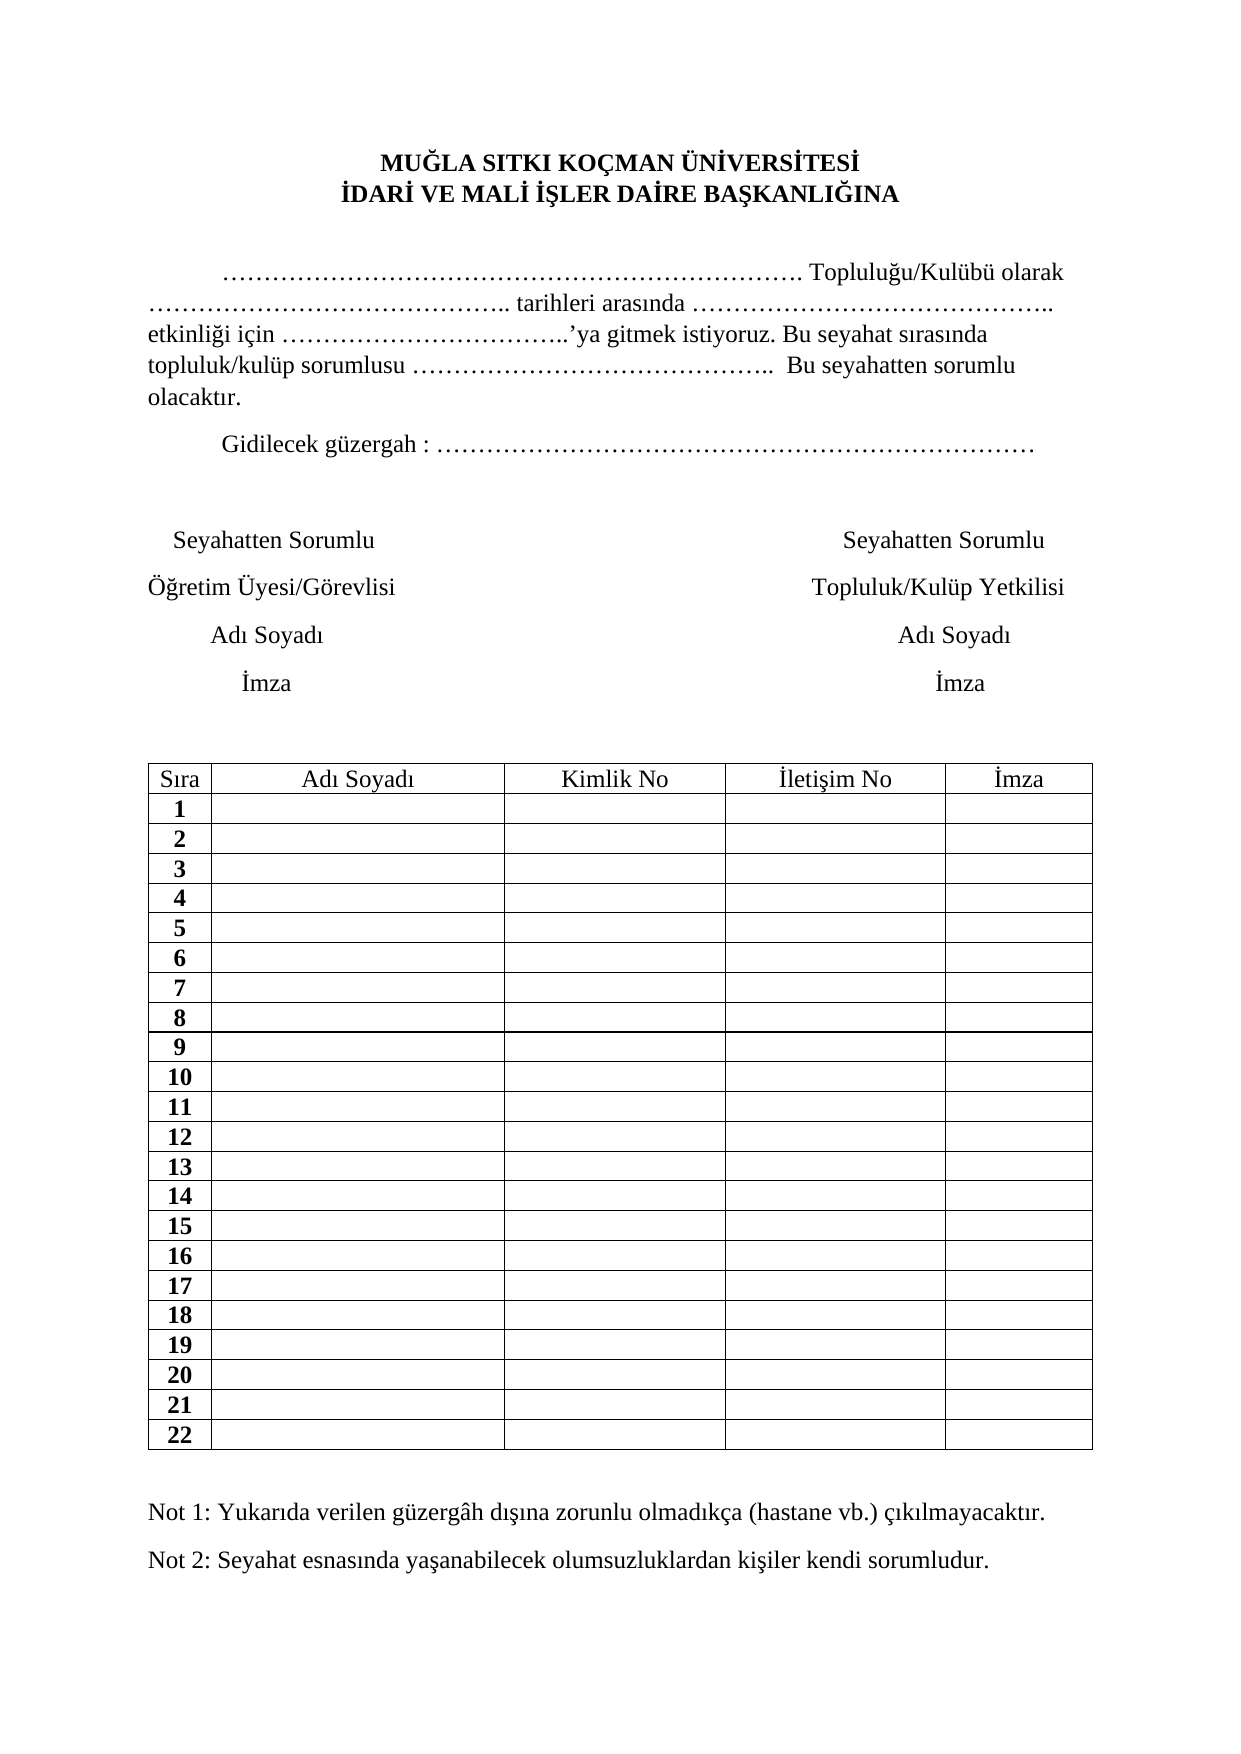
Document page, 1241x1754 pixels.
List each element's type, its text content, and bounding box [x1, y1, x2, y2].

table_cell [946, 913, 1092, 942]
table_header İmza [946, 764, 1092, 793]
table_cell [946, 1033, 1092, 1061]
table_cell [212, 913, 504, 942]
table_cell [505, 1003, 725, 1031]
text ……………………………………………………………. Topluluğu/Kulübü olarak …………………………………….. tarihleri arasında …………………………………….. etkinliği için ……………………………..’ya gitmek istiyoruz. Bu seyahat sırasında topluluk/kulüp sorumlusu …………………………………….. Bu seyahatten sorumlu olacaktır. [148, 257, 1093, 410]
table_cell [946, 1003, 1092, 1031]
table_cell [212, 1360, 504, 1389]
table_cell [726, 913, 945, 942]
table_cell [212, 1181, 504, 1210]
table_cell [212, 1033, 504, 1061]
table_cell 1 [149, 794, 211, 823]
table_cell 22 [149, 1420, 211, 1448]
table_cell [505, 1420, 725, 1448]
table_cell 16 [149, 1241, 211, 1270]
table_cell [505, 1360, 725, 1389]
table_cell 6 [149, 943, 211, 972]
table_cell 13 [149, 1152, 211, 1180]
table_cell [212, 884, 504, 912]
text Not 2: Seyahat esnasında yaşanabilecek olumsuzluklardan kişiler kendi sorumludur. [148, 1545, 1093, 1574]
text Gidilecek güzergah : ……………………………………………………………… [148, 429, 1093, 458]
table_cell [212, 1062, 504, 1091]
table_cell [726, 1003, 945, 1031]
table_cell 12 [149, 1122, 211, 1151]
table_cell [726, 824, 945, 853]
table_header İletişim No [726, 764, 945, 793]
table_cell [946, 943, 1092, 972]
table_cell [505, 824, 725, 853]
table_cell [946, 1301, 1092, 1329]
table_cell [212, 1301, 504, 1329]
table_cell 9 [149, 1033, 211, 1061]
table_cell [946, 1241, 1092, 1270]
text İmza İmza [148, 668, 1093, 697]
table_cell 14 [149, 1181, 211, 1210]
table_cell [946, 1330, 1092, 1359]
table_cell 8 [149, 1003, 211, 1031]
table_cell [505, 1211, 725, 1240]
table_cell 3 [149, 854, 211, 882]
table_cell [212, 824, 504, 853]
table_cell [212, 1003, 504, 1031]
table_cell [505, 884, 725, 912]
text Öğretim Üyesi/Görevlisi Topluluk/Kulüp Yetkilisi [148, 572, 1093, 601]
table_cell [212, 1092, 504, 1121]
table_cell 20 [149, 1360, 211, 1389]
table_cell [946, 1062, 1092, 1091]
table_cell [726, 1241, 945, 1270]
text MUĞLA SITKI KOÇMAN ÜNİVERSİTESİ [148, 148, 1093, 176]
table_cell [212, 1271, 504, 1299]
table_cell [726, 1033, 945, 1061]
table_cell [726, 1301, 945, 1329]
table_cell [212, 1390, 504, 1419]
table_cell [505, 1241, 725, 1270]
table_cell [946, 1271, 1092, 1299]
table_cell [726, 943, 945, 972]
table_cell 4 [149, 884, 211, 912]
table_cell 11 [149, 1092, 211, 1121]
table_cell 15 [149, 1211, 211, 1240]
text Seyahatten Sorumlu Seyahatten Sorumlu [148, 525, 1093, 553]
table_cell [212, 854, 504, 882]
table_header Sıra [149, 764, 211, 793]
table_cell [946, 794, 1092, 823]
table_header Adı Soyadı [212, 764, 504, 793]
table_cell [726, 1360, 945, 1389]
table_cell [726, 884, 945, 912]
table_cell [726, 1211, 945, 1240]
table_cell 21 [149, 1390, 211, 1419]
table_cell [505, 1330, 725, 1359]
table_cell [212, 1152, 504, 1180]
table_cell 5 [149, 913, 211, 942]
table_cell [212, 1420, 504, 1448]
table_cell [505, 943, 725, 972]
table_cell [505, 1062, 725, 1091]
table_cell [726, 1062, 945, 1091]
table_cell 19 [149, 1330, 211, 1359]
table_cell [212, 794, 504, 823]
table_cell [946, 1092, 1092, 1121]
table_cell [726, 1390, 945, 1419]
table_cell [946, 1152, 1092, 1180]
table_cell [726, 1271, 945, 1299]
table_cell [946, 973, 1092, 1002]
table_cell [946, 854, 1092, 882]
table_cell [726, 1330, 945, 1359]
table_cell [946, 1122, 1092, 1151]
table_cell [505, 1181, 725, 1210]
table_cell [946, 1211, 1092, 1240]
text Adı Soyadı Adı Soyadı [148, 620, 1093, 649]
table_cell [726, 794, 945, 823]
table_cell [726, 1420, 945, 1448]
table_cell 10 [149, 1062, 211, 1091]
table_cell [946, 1420, 1092, 1448]
table_cell [212, 943, 504, 972]
table_cell [726, 973, 945, 1002]
table_cell [212, 1211, 504, 1240]
table_cell [505, 1271, 725, 1299]
table_cell [726, 1181, 945, 1210]
table_cell [726, 1092, 945, 1121]
text Not 1: Yukarıda verilen güzergâh dışına zorunlu olmadıkça (hastane vb.) çıkılmayacaktır. [148, 1497, 1093, 1526]
table_cell 18 [149, 1301, 211, 1329]
table_cell [726, 854, 945, 882]
table_cell [505, 854, 725, 882]
table_cell [505, 1033, 725, 1061]
table_cell [505, 913, 725, 942]
table_cell [212, 1330, 504, 1359]
table_cell [505, 1301, 725, 1329]
table_cell [946, 1360, 1092, 1389]
table_cell [946, 824, 1092, 853]
table_cell [726, 1122, 945, 1151]
table_cell [505, 973, 725, 1002]
table_cell [505, 794, 725, 823]
table_cell [505, 1092, 725, 1121]
table_cell [212, 973, 504, 1002]
table_cell [505, 1390, 725, 1419]
text İDARİ VE MALİ İŞLER DAİRE BAŞKANLIĞINA [148, 179, 1093, 207]
table_cell 7 [149, 973, 211, 1002]
table_cell [212, 1122, 504, 1151]
table_cell [505, 1152, 725, 1180]
table_cell [212, 1241, 504, 1270]
table_cell [505, 1122, 725, 1151]
table_cell [946, 1390, 1092, 1419]
table_cell [946, 1181, 1092, 1210]
table_header Kimlik No [505, 764, 725, 793]
table_cell [726, 1152, 945, 1180]
table_cell 17 [149, 1271, 211, 1299]
table_cell [946, 884, 1092, 912]
table_cell 2 [149, 824, 211, 853]
